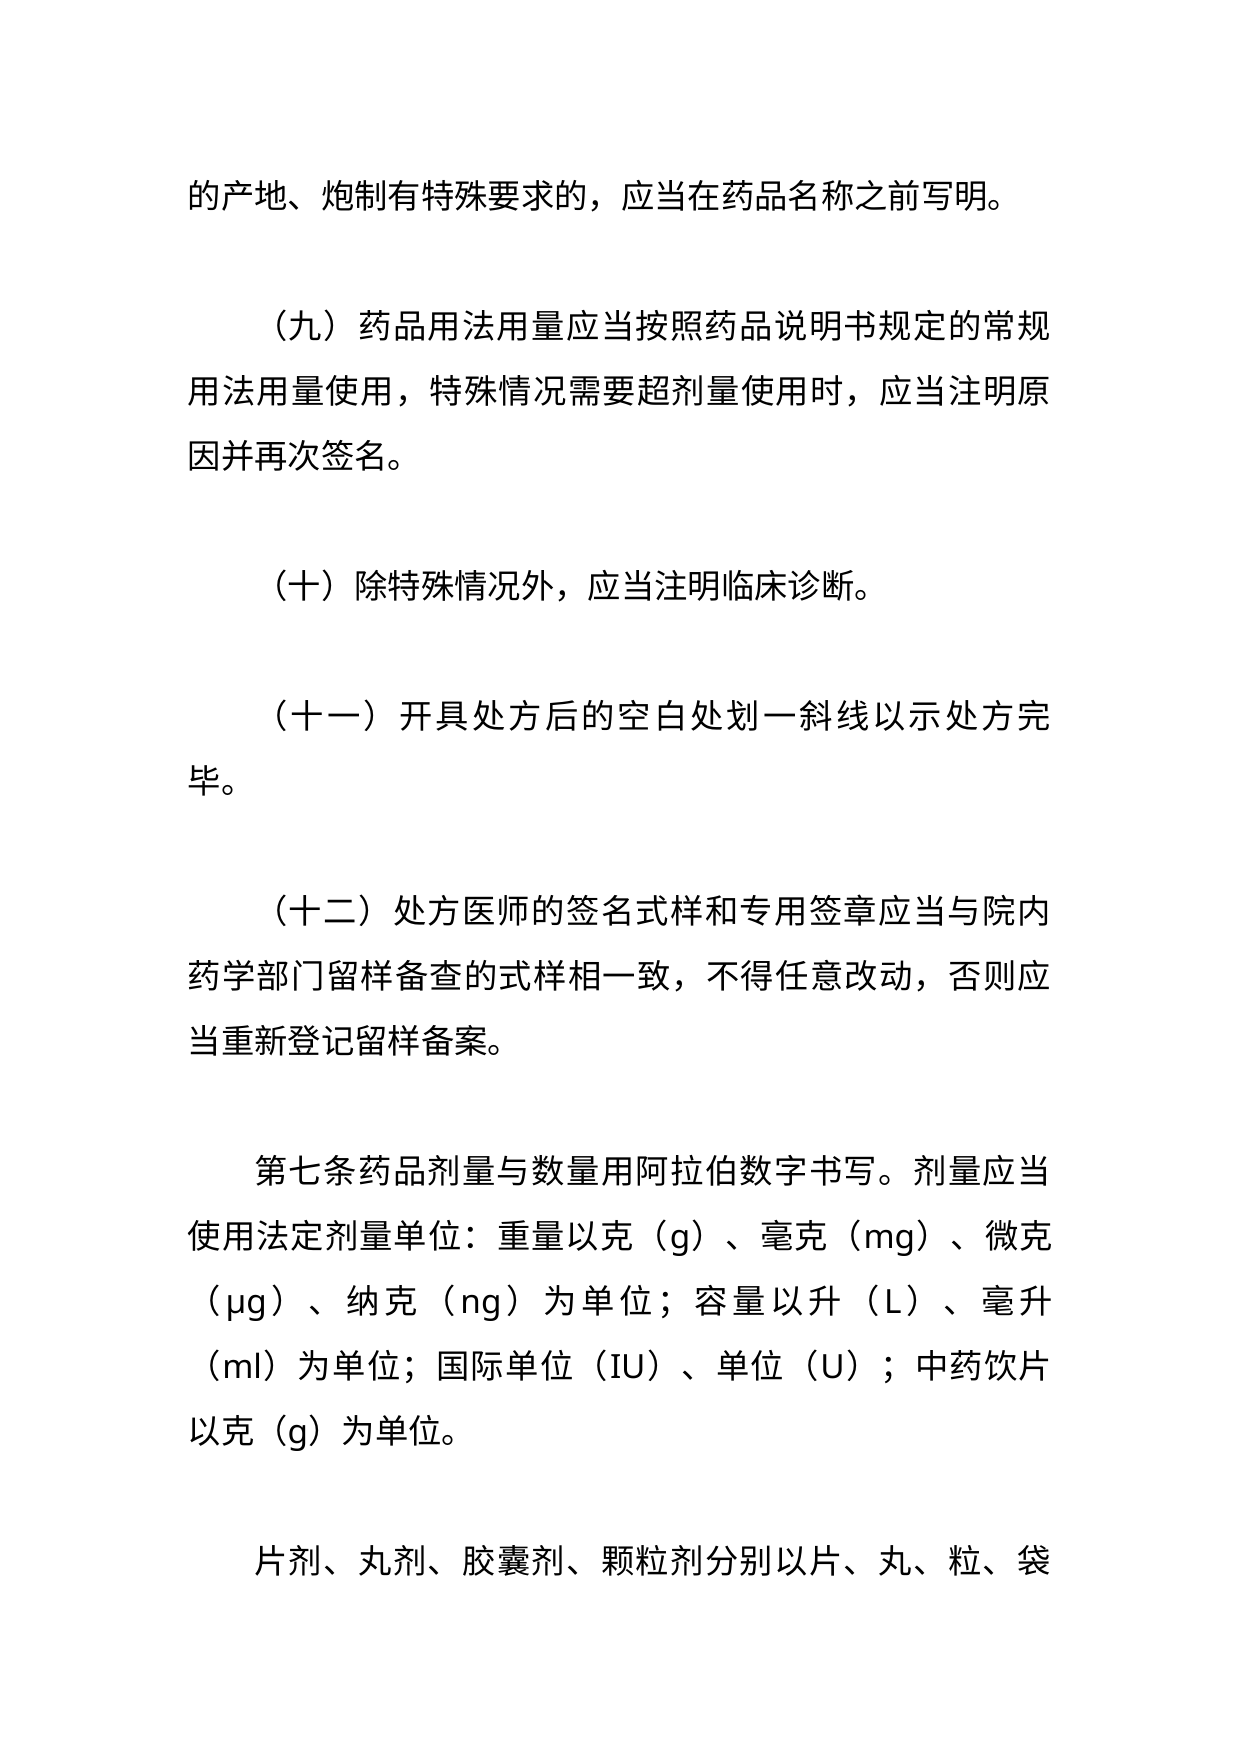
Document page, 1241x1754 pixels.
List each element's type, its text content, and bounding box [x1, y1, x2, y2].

text 第七条药品剂量与数量用阿拉伯数字书写。剂量应当使用法定剂量单位：重量以克（g）、毫克（mg）、微克（μg）、纳克（ng）为单位；容量以升（L）、毫升（ml）为单位；国际单位（IU）、单位（U）；中药饮片以克（g）为单位。 [187, 1137, 1053, 1462]
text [187, 1527, 1053, 1592]
text （十二）处方医师的签名式样和专用签章应当与院内药学部门留样备查的式样相一致，不得任意改动，否则应当重新登记留样备案。 [187, 877, 1053, 1072]
text （十）除特殊情况外，应当注明临床诊断。 [187, 552, 1053, 617]
text （十一）开具处方后的空白处划一斜线以示处方完毕。 [187, 682, 1053, 812]
text （九）药品用法用量应当按照药品说明书规定的常规用法用量使用，特殊情况需要超剂量使用时，应当注明原因并再次签名。 [187, 292, 1053, 487]
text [187, 162, 1053, 227]
